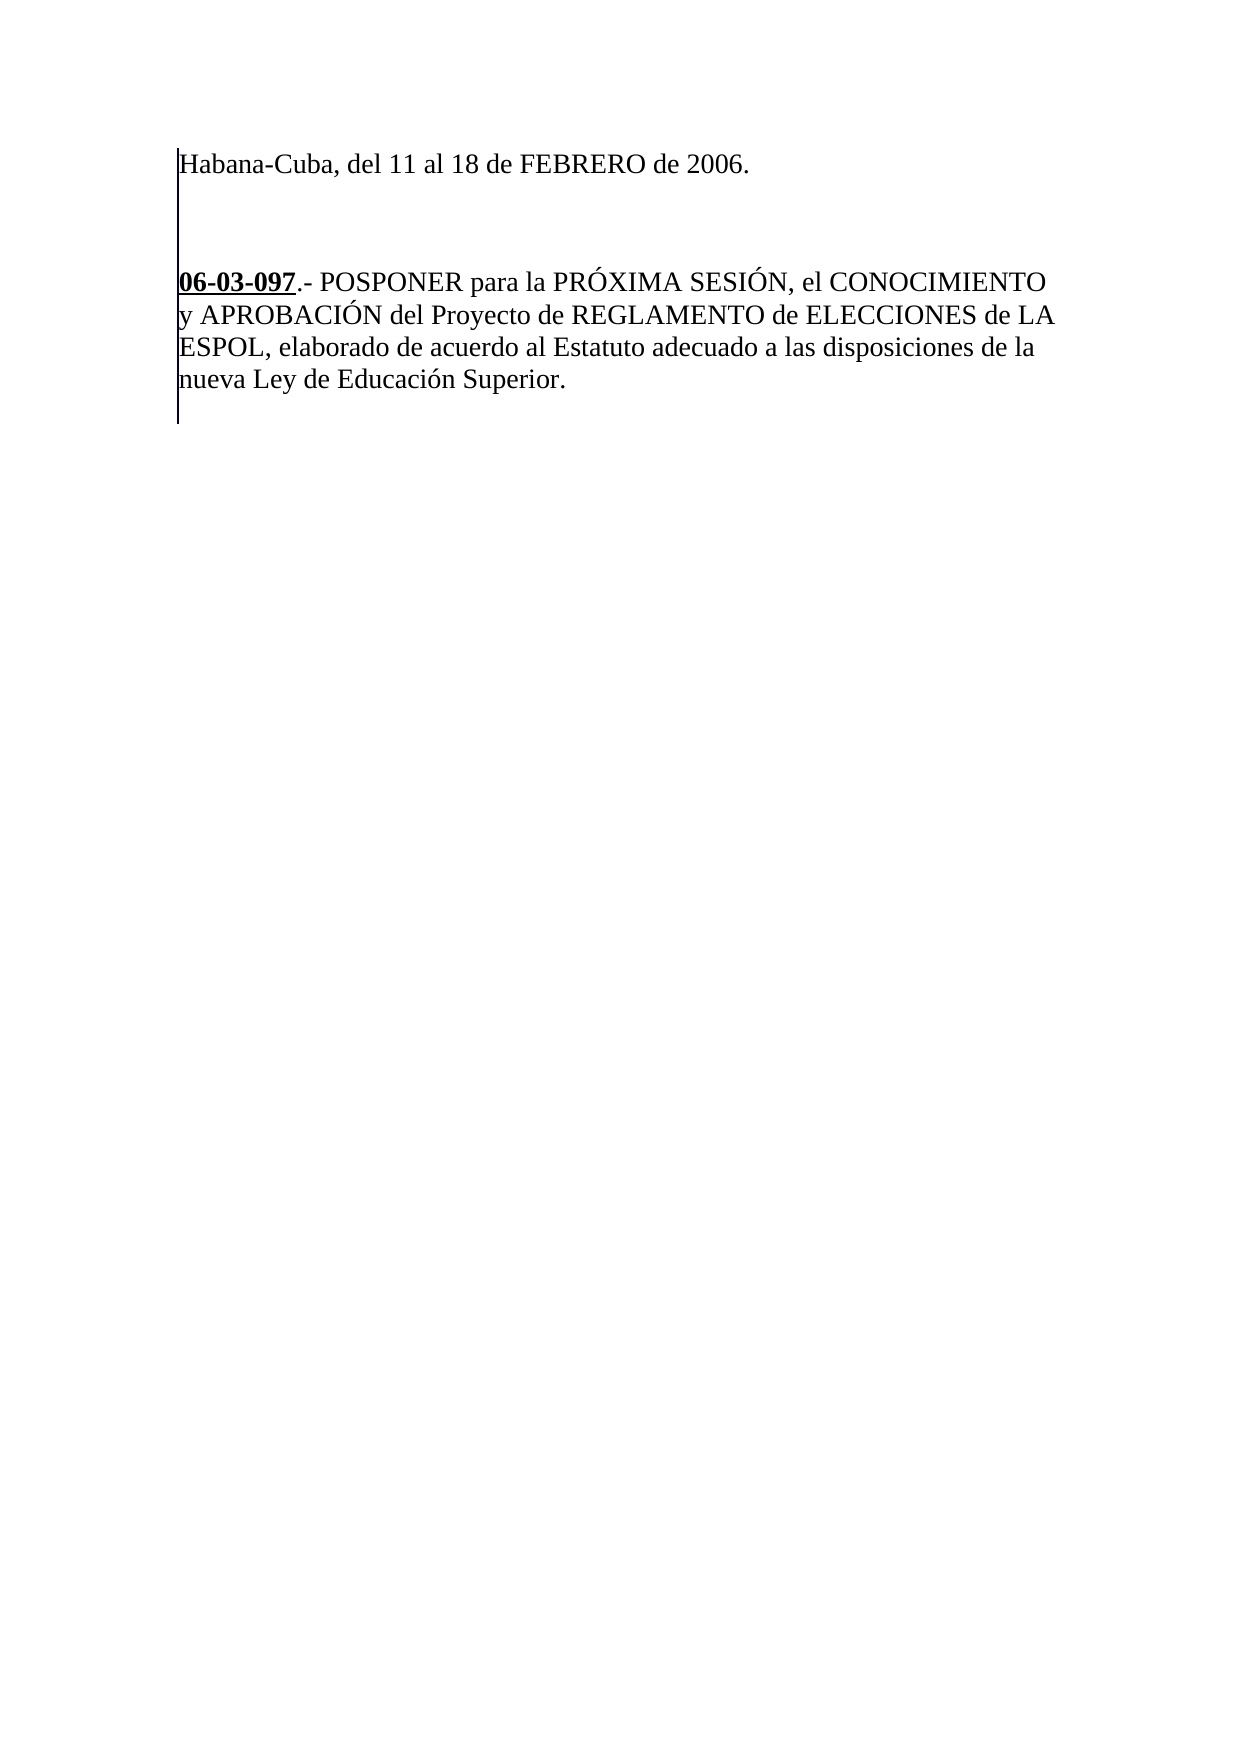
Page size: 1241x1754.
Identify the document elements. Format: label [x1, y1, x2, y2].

table_cell [179, 148, 1063, 424]
